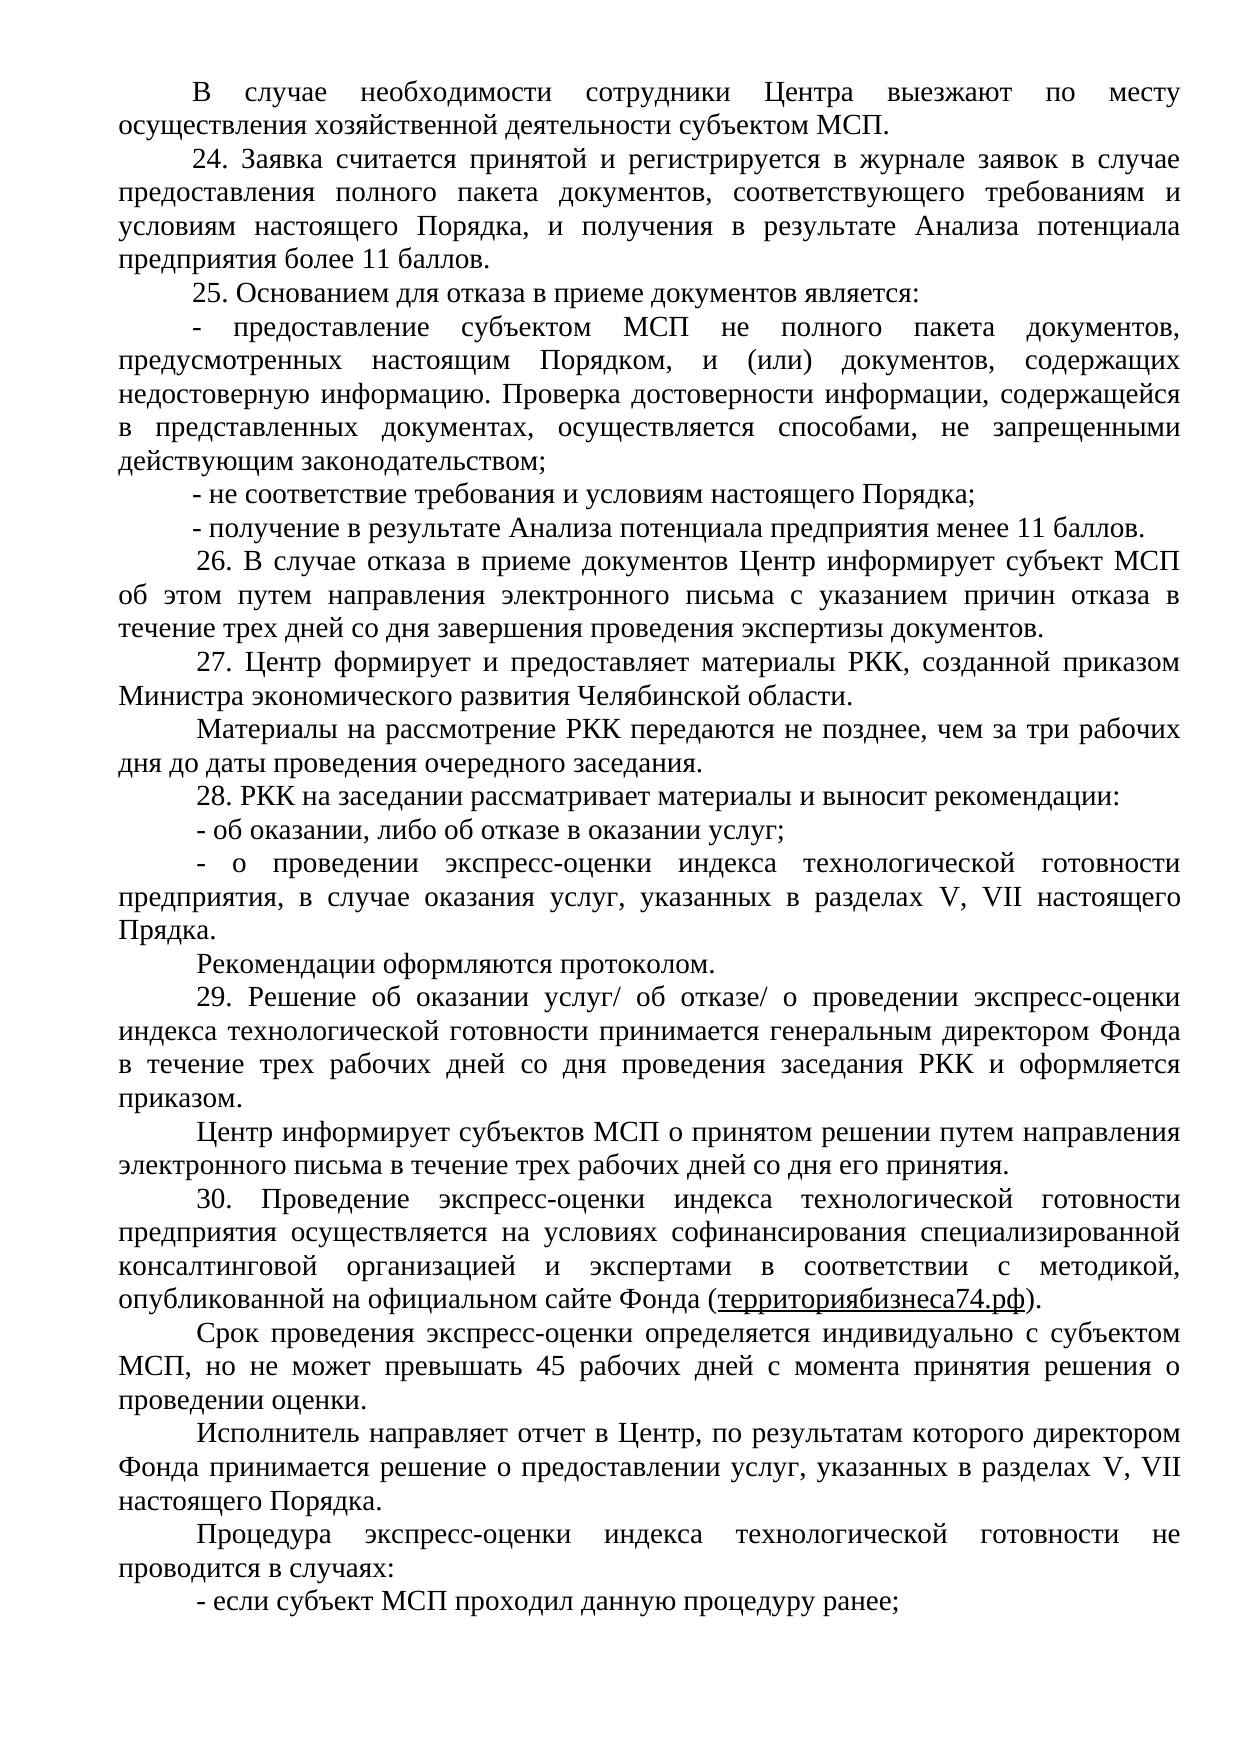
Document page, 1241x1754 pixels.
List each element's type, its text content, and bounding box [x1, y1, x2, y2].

text 30. Проведение экспресс-оценки индекса технологической готовности предприятия осуществляется на условиях софинансирования специализированной консалтинговой организацией и экспертами в соответствии с методикой, опубликованной на официальном сайте Фонда (территориябизнеса74.рф). [118, 1181, 1181, 1315]
text Исполнитель направляет отчет в Центр, по результатам которого директором Фонда принимается решение о предоставлении услуг, указанных в разделах V, VII настоящего Порядка. [118, 1416, 1181, 1516]
text В случае необходимости сотрудники Центра выезжают по месту осуществления хозяйственной деятельности субъектом МСП. [118, 74, 1181, 141]
text 28. РКК на заседании рассматривает материалы и выносит рекомендации: [118, 778, 1181, 812]
text 24. Заявка считается принятой и регистрируется в журнале заявок в случае предоставления полного пакета документов, соответствующего требованиям и условиям настоящего Порядка, и получения в результате Анализа потенциала предприятия более 11 баллов. [118, 141, 1181, 275]
text Центр информирует субъектов МСП о принятом решении путем направления электронного письма в течение трех рабочих дней со дня его принятия. [118, 1114, 1181, 1181]
text - не соответствие требования и условиям настоящего Порядка; [118, 476, 1181, 510]
text 26. В случае отказа в приеме документов Центр информирует субъект МСП об этом путем направления электронного письма с указанием причин отказа в течение трех дней со дня завершения проведения экспертизы документов. [118, 543, 1181, 644]
text - об оказании, либо об отказе в оказании услуг; [118, 812, 1181, 845]
text Рекомендации оформляются протоколом. [118, 946, 1181, 979]
text Процедура экспресс-оценки индекса технологической готовности не проводится в случаях: [118, 1516, 1181, 1583]
text - предоставление субъектом МСП не полного пакета документов, предусмотренных настоящим Порядком, и (или) документов, содержащих недостоверную информацию. Проверка достоверности информации, содержащейся в представленных документах, осуществляется способами, не запрещенными действующим законодательством; [118, 309, 1181, 476]
text - получение в результате Анализа потенциала предприятия менее 11 баллов. [118, 510, 1181, 543]
text 27. Центр формирует и предоставляет материалы РКК, созданной приказом Министра экономического развития Челябинской области. [118, 644, 1181, 711]
text 25. Основанием для отказа в приеме документов является: [118, 275, 1181, 309]
text Срок проведения экспресс-оценки определяется индивидуально с субъектом МСП, но не может превышать 45 рабочих дней с момента принятия решения о проведении оценки. [118, 1315, 1181, 1416]
text - если субъект МСП проходил данную процедуру ранее; [118, 1583, 1181, 1617]
text Материалы на рассмотрение РКК передаются не позднее, чем за три рабочих дня до даты проведения очередного заседания. [118, 711, 1181, 778]
text - о проведении экспресс-оценки индекса технологической готовности предприятия, в случае оказания услуг, указанных в разделах V, VII настоящего Прядка. [118, 845, 1181, 946]
text 29. Решение об оказании услуг/ об отказе/ о проведении экспресс-оценки индекса технологической готовности принимается генеральным директором Фонда в течение трех рабочих дней со дня проведения заседания РКК и оформляется приказом. [118, 979, 1181, 1114]
